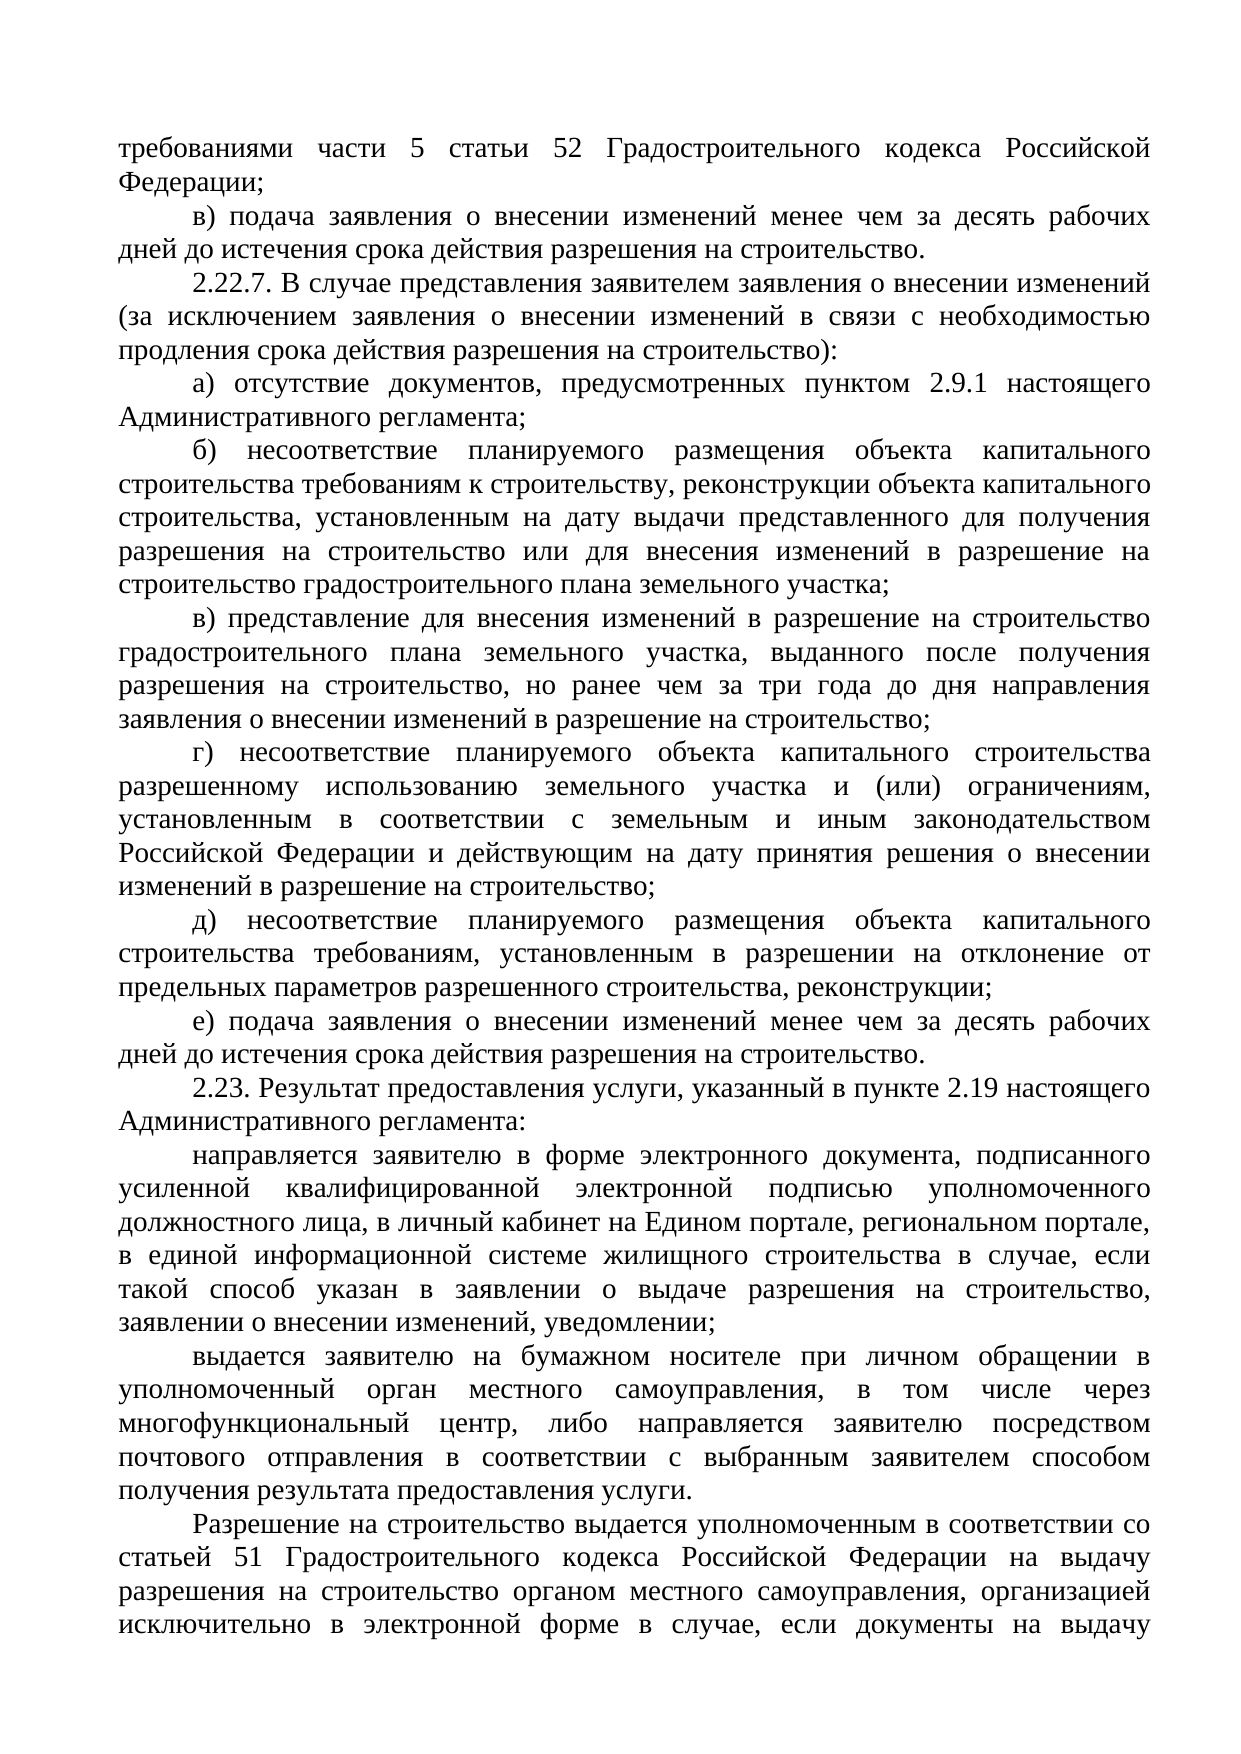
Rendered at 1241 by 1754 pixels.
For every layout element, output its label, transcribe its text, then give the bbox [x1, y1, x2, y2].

text направляется заявителю в форме электронного документа, подписанного усиленной квалифицированной электронной подписью уполномоченного должностного лица, в личный кабинет на Едином портале, региональном портале, в единой информационной системе жилищного строительства в случае, если такой способ указан в заявлении о выдаче разрешения на строительство, заявлении о внесении изменений, уведомлении; [118, 1137, 1152, 1338]
text б) несоответствие планируемого размещения объекта капитального строительства требованиям к строительству, реконструкции объекта капитального строительства, установленным на дату выдачи представленного для получения разрешения на строительство или для внесения изменений в разрешение на строительство градостроительного плана земельного участка; [118, 432, 1152, 600]
text 2.22.7. В случае представления заявителем заявления о внесении изменений (за исключением заявления о внесении изменений в связи с необходимостью продления срока действия разрешения на строительство): [118, 265, 1152, 365]
text в) подача заявления о внесении изменений менее чем за десять рабочих дней до истечения срока действия разрешения на строительство. [118, 198, 1152, 265]
text г) несоответствие планируемого объекта капитального строительства разрешенному использованию земельного участка и (или) ограничениям, установленным в соответствии с земельным и иным законодательством Российской Федерации и действующим на дату принятия решения о внесении изменений в разрешение на строительство; [118, 734, 1152, 902]
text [118, 1506, 1152, 1640]
text 2.23. Результат предоставления услуги, указанный в пункте 2.19 настоящего Административного регламента: [118, 1070, 1152, 1137]
text в) представление для внесения изменений в разрешение на строительство градостроительного плана земельного участка, выданного после получения разрешения на строительство, но ранее чем за три года до дня направления заявления о внесении изменений в разрешение на строительство; [118, 600, 1152, 734]
text е) подача заявления о внесении изменений менее чем за десять рабочих дней до истечения срока действия разрешения на строительство. [118, 1003, 1152, 1070]
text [118, 131, 1152, 198]
text выдается заявителю на бумажном носителе при личном обращении в уполномоченный орган местного самоуправления, в том числе через многофункциональный центр, либо направляется заявителю посредством почтового отправления в соответствии с выбранным заявителем способом получения результата предоставления услуги. [118, 1338, 1152, 1506]
text д) несоответствие планируемого размещения объекта капитального строительства требованиям, установленным в разрешении на отклонение от предельных параметров разрешенного строительства, реконструкции; [118, 902, 1152, 1003]
text а) отсутствие документов, предусмотренных пунктом 2.9.1 настоящего Административного регламента; [118, 365, 1152, 432]
